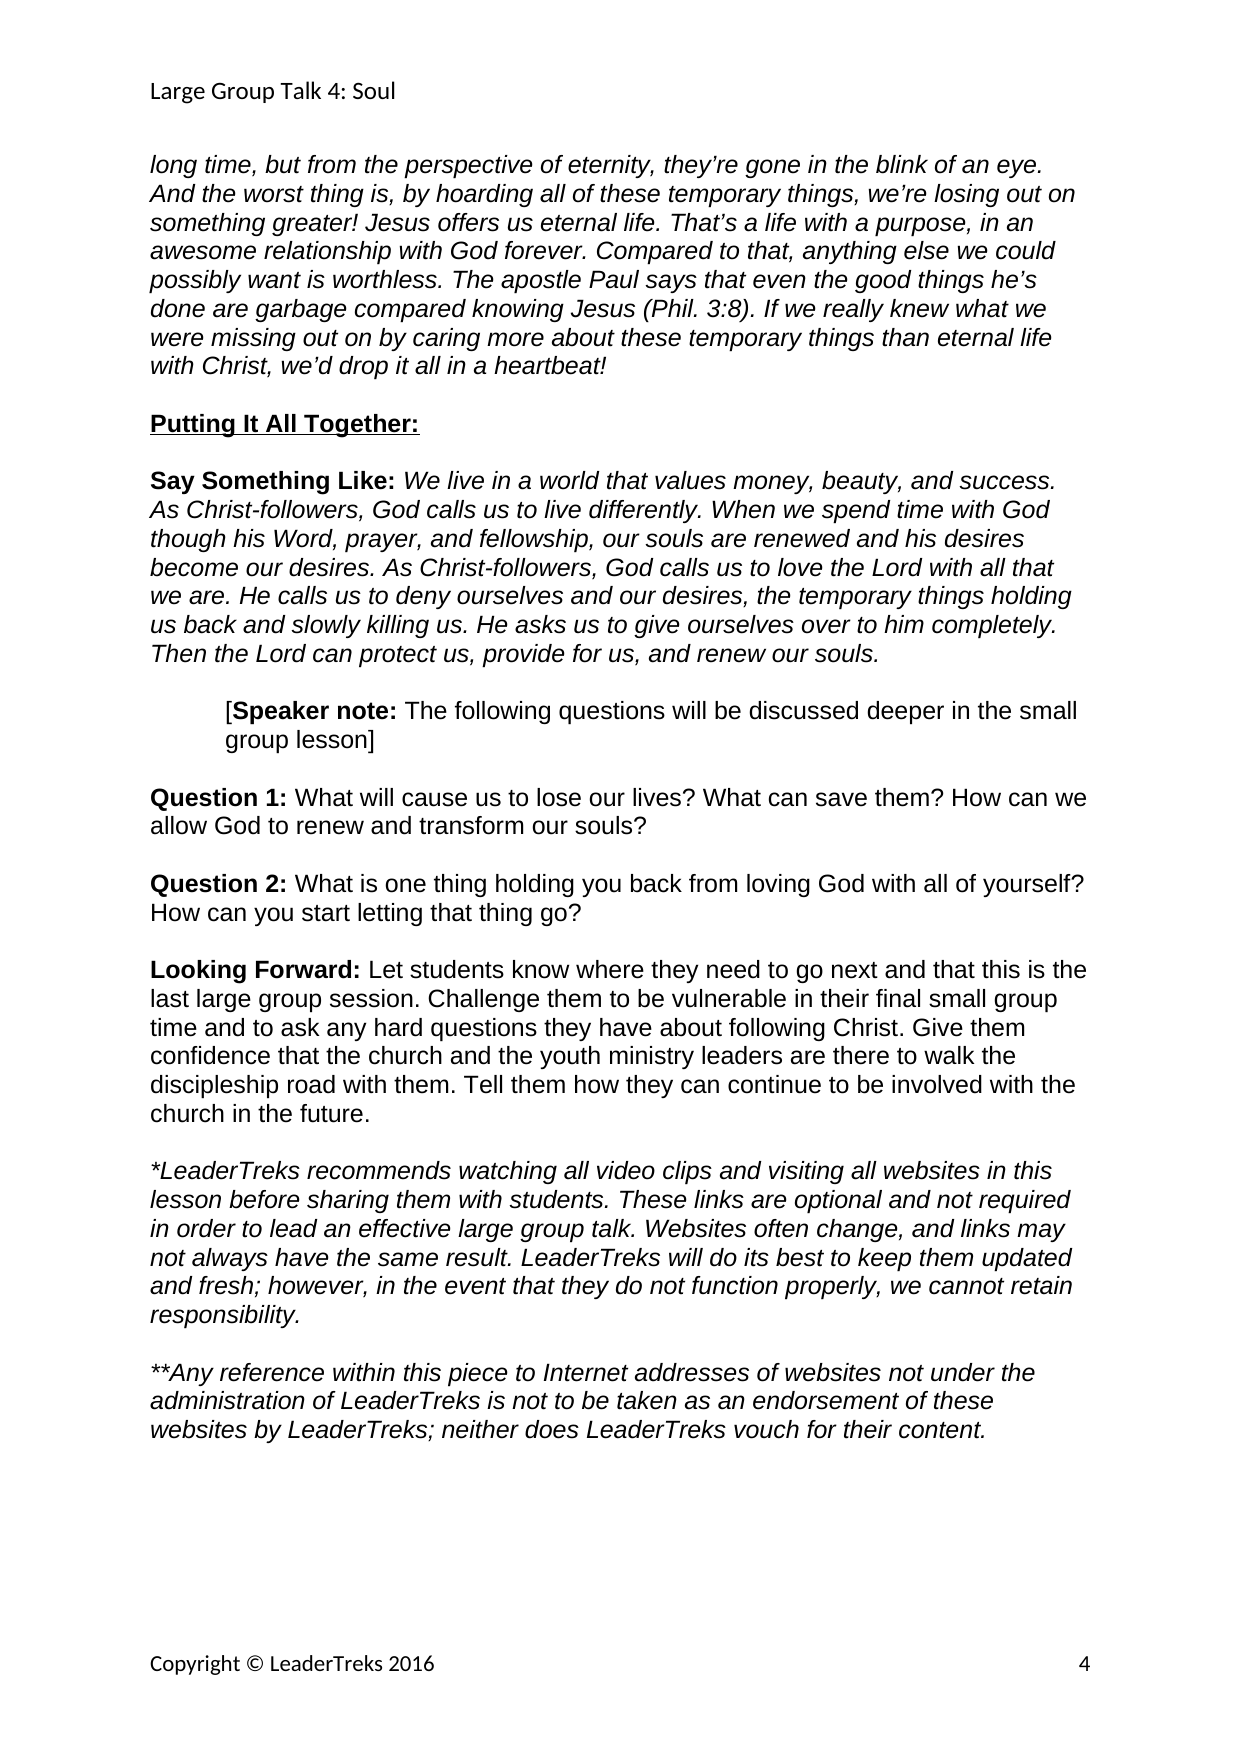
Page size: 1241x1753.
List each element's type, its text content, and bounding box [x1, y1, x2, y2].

text Putting It All Together: [150, 409, 1090, 437]
text Question 1: What will cause us to lose our lives? What can save them? How can we allow God to renew and transform our souls? [150, 782, 1090, 840]
text Question 2: What is one thing holding you back from loving God with all of yourself? How can you start letting that thing go? [150, 869, 1090, 926]
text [150, 150, 1090, 380]
text Looking Forward: Let students know where they need to go next and that this is the last large group session. Challenge them to be vulnerable in their final small group time and to ask any hard questions they have about following Christ. Give them confidence that the church and the youth ministry leaders are there to walk the discipleship road with them. Tell them how they can continue to be involved with the church in the future. [150, 955, 1090, 1127]
text [Speaker note: The following questions will be discussed deeper in the small group lesson] [225, 696, 1090, 754]
text **Any reference within this piece to Internet addresses of websites not under the administration of LeaderTreks is not to be taken as an endorsement of these websites by LeaderTreks; neither does LeaderTreks vouch for their content. [150, 1357, 1090, 1444]
text Say Something Like: We live in a world that values money, beauty, and success. As Christ-followers, God calls us to live differently. When we spend time with God though his Word, prayer, and fellowship, our souls are renewed and his desires become our desires. As Christ-followers, God calls us to love the Lord with all that we are. He calls us to deny ourselves and our desires, the temporary things holding us back and slowly killing us. He asks us to give ourselves over to him completely. Then the Lord can protect us, provide for us, and renew our souls. [150, 466, 1090, 667]
text *LeaderTreks recommends watching all video clips and visiting all websites in this lesson before sharing them with students. These links are optional and not required in order to lead an effective large group talk. Websites often change, and links may not always have the same result. LeaderTreks will do its best to keep them updated and fresh; however, in the event that they do not function properly, we cannot retain responsibility. [150, 1156, 1090, 1329]
